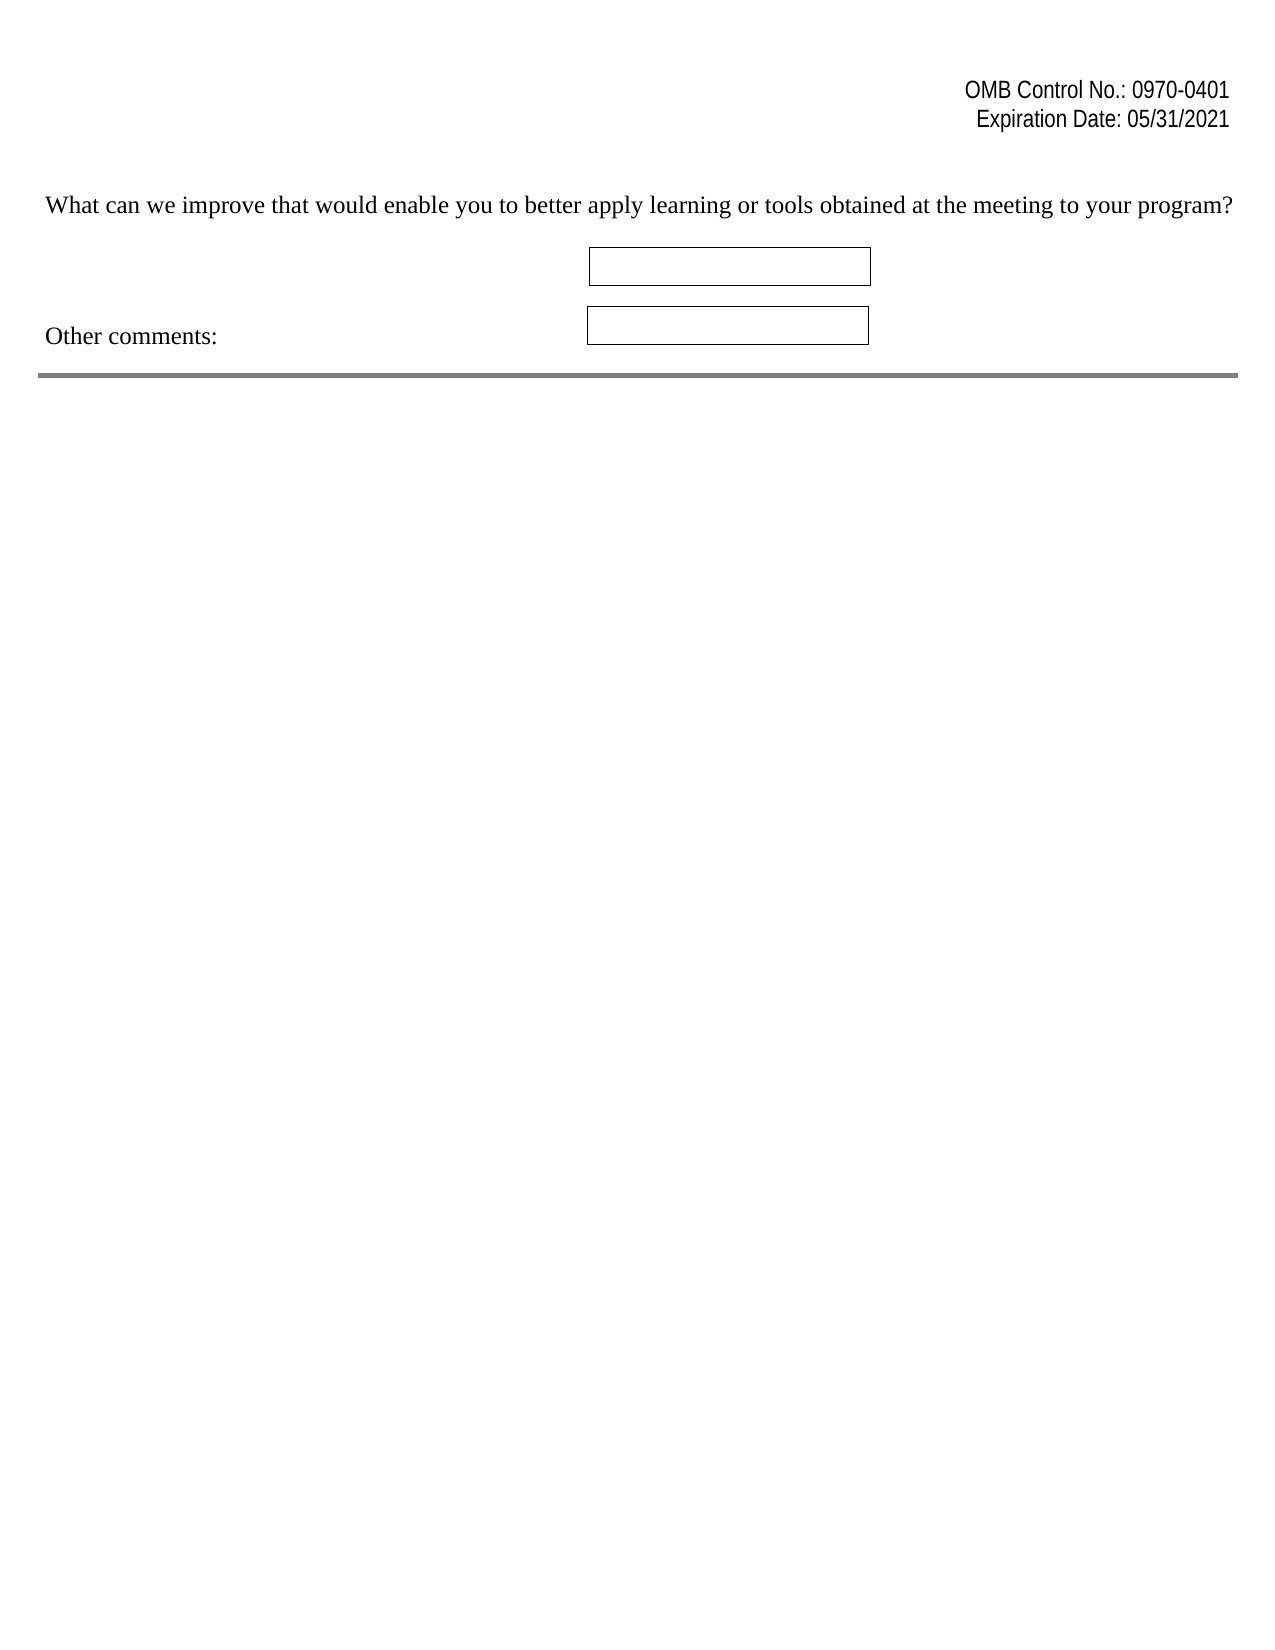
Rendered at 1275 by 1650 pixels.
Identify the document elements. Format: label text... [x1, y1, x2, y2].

text Other comments: [45, 306, 1230, 349]
text What can we improve that would enable you to better apply learning or tools obtained at the meeting to your program? [45, 190, 1275, 218]
